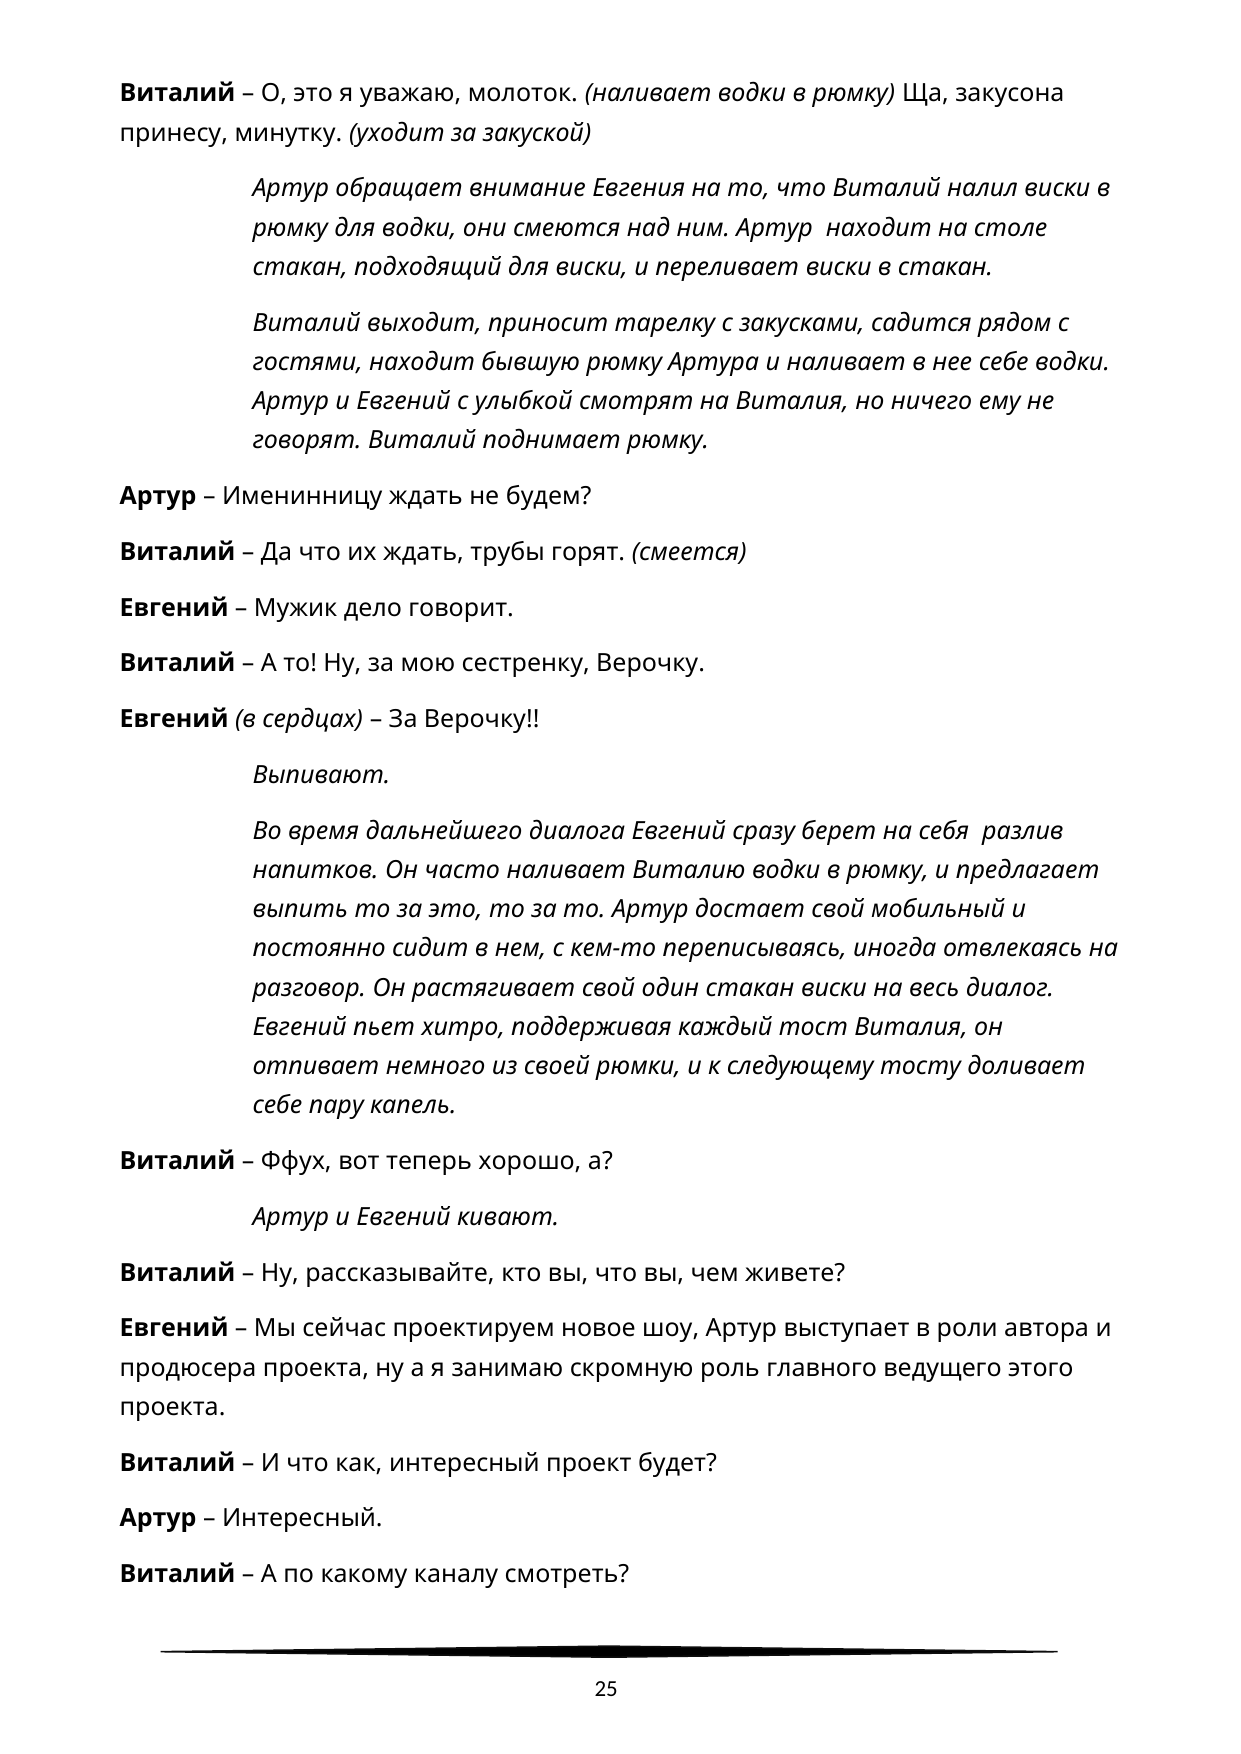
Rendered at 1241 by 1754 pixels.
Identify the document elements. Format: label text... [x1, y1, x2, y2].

text Виталий – И что как, интересный проект будет? [119, 1444, 1137, 1478]
text Виталий – Ффух, вот теперь хорошо, а? [119, 1142, 1137, 1177]
text Артур обращает внимание Евгения на то, что Виталий налил виски в рюмку для водки, они смеются над ним. Артур находит на столе стакан, подходящий для виски, и переливает виски в стакан. [252, 170, 1137, 282]
text Евгений (в сердцах) – За Верочку!! [119, 701, 1137, 735]
text Артур – Интересный. [119, 1500, 1137, 1534]
text Артур и Евгений кивают. [252, 1198, 1137, 1232]
text Виталий – Да что их ждать, трубы горят. (смеется) [119, 533, 1137, 567]
text Виталий – О, это я уважаю, молоток. (наливает водки в рюмку) Ща, закусона принесу, минутку. (уходит за закуской) [119, 75, 1137, 148]
text Выпивают. [252, 757, 1137, 791]
text Евгений – Мужик дело говорит. [119, 589, 1137, 623]
text Виталий – А то! Ну, за мою сестренку, Верочку. [119, 645, 1137, 679]
text Во время дальнейшего диалога Евгений сразу берет на себя разлив напитков. Он часто наливает Виталию водки в рюмку, и предлагает выпить то за это, то за то. Артур достает свой мобильный и постоянно сидит в нем, с кем-то переписываясь, иногда отвлекаясь на разговор. Он растягивает свой один стакан виски на весь диалог. Евгений пьет хитро, поддерживая каждый тост Виталия, он отпивает немного из своей рюмки, и к следующему тосту доливает себе пару капель. [252, 812, 1137, 1121]
text Евгений – Мы сейчас проектируем новое шоу, Артур выступает в роли автора и продюсера проекта, ну а я занимаю скромную роль главного ведущего этого проекта. [119, 1310, 1137, 1422]
text Виталий – А по какому каналу смотреть? [119, 1556, 1137, 1590]
text Артур – Именинницу ждать не будем? [119, 477, 1137, 512]
text Виталий – Ну, рассказывайте, кто вы, что вы, чем живете? [119, 1254, 1137, 1288]
text Виталий выходит, приносит тарелку с закусками, садится рядом с гостями, находит бывшую рюмку Артура и наливает в нее себе водки. Артур и Евгений с улыбкой смотрят на Виталия, но ничего ему не говорят. Виталий поднимает рюмку. [252, 304, 1137, 456]
